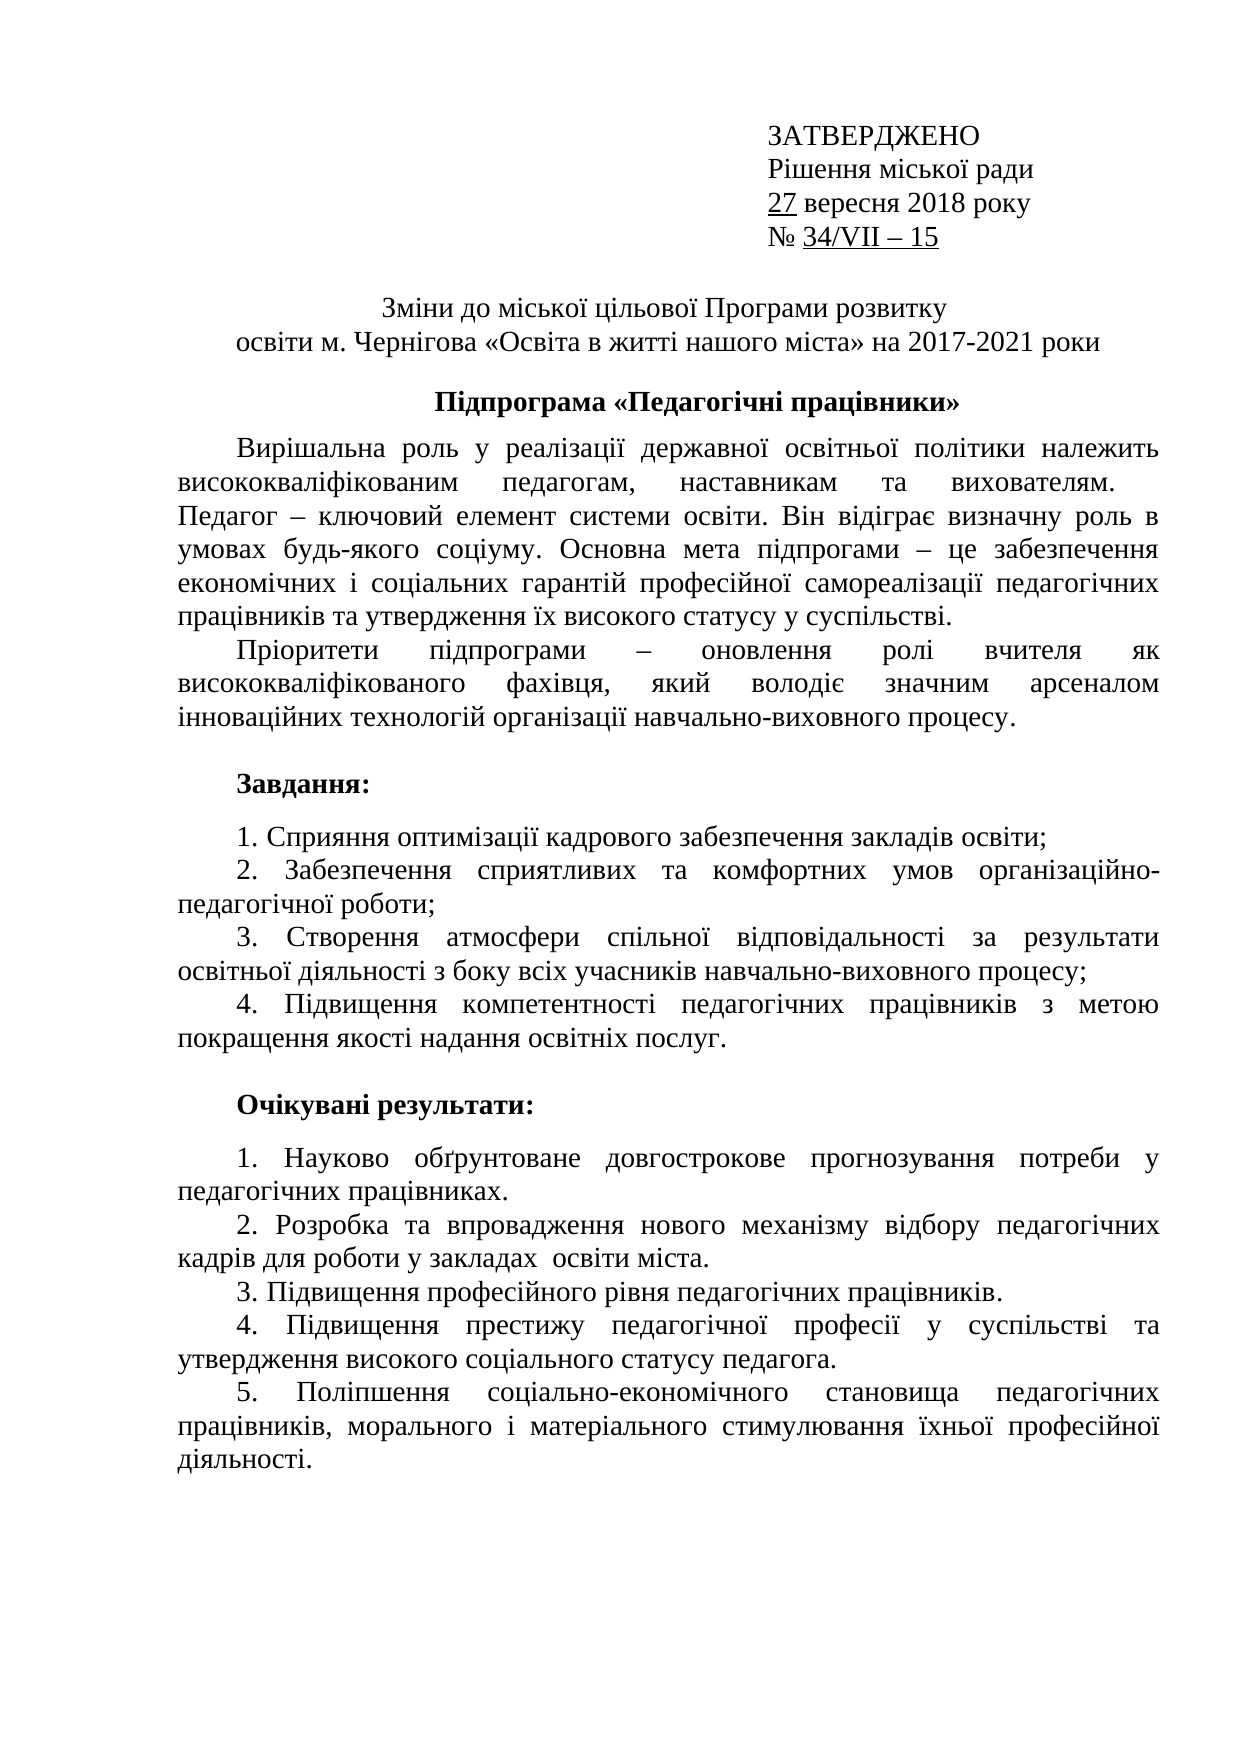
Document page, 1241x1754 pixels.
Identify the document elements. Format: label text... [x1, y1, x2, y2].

list Підвищення престижу педагогічної професії у суспільстві та утвердження високого соціального статусу педагога. [177, 1307, 1160, 1374]
list Підвищення компетентності педагогічних працівників з метою покращення якості надання освітніх послуг. [177, 986, 1160, 1053]
text ЗАТВЕРДЖЕНО [693, 118, 1152, 152]
text Підпрограма «Педагогічні працівники» [177, 383, 1152, 418]
list Науково обґрунтоване довгострокове прогнозування потреби у педагогічних працівниках. [177, 1140, 1160, 1207]
text Завдання: [177, 766, 1160, 799]
list Поліпшення соціально-економічного становища педагогічних працівників, морального і матеріального стимулювання їхньої професійної діяльності. [177, 1374, 1160, 1475]
list Створення атмосфери спільної відповідальності за результати освітньої діяльності з боку всіх учасників навчально-виховного процесу; [177, 919, 1160, 986]
list Забезпечення сприятливих та комфортних умов організаційно-педагогічної роботи; [177, 852, 1160, 919]
list Сприяння оптимізації кадрового забезпечення закладів освіти; [177, 819, 1160, 852]
text освіти м. Чернігова «Освіта в житті нашого міста» на 2017-2021 роки [177, 324, 1152, 358]
list Розробка та впровадження нового механізму відбору педагогічних кадрів для роботи у закладах освіти міста. [177, 1207, 1160, 1274]
text № 34/VII – 15 [693, 219, 1152, 252]
text Рішення міської ради [693, 152, 1152, 185]
list Підвищення професійного рівня педагогічних працівників. [177, 1274, 1160, 1307]
text Пріоритети підпрограми – оновлення ролі вчителя як висококваліфікованого фахівця, який володіє значним арсеналом інноваційних технологій організації навчально-виховного процесу. [177, 632, 1160, 732]
text Очікувані результати: [177, 1087, 1160, 1121]
text Зміни до міської цільової Програми розвитку [177, 291, 1152, 324]
text 27 вересня 2018 року [693, 185, 1152, 219]
text Вирішальна роль у реалізації державної освітньої політики належить висококваліфікованим педагогам, наставникам та вихователям. Педагог – ключовий елемент системи освіти. Він відіграє визначну роль в умовах будь-якого соціуму. Основна мета підпрогами – це забезпечення економічних і соціальних гарантій професійної самореалізації педагогічних працівників та утвердження їх високого статусу у суспільстві. [177, 431, 1160, 632]
